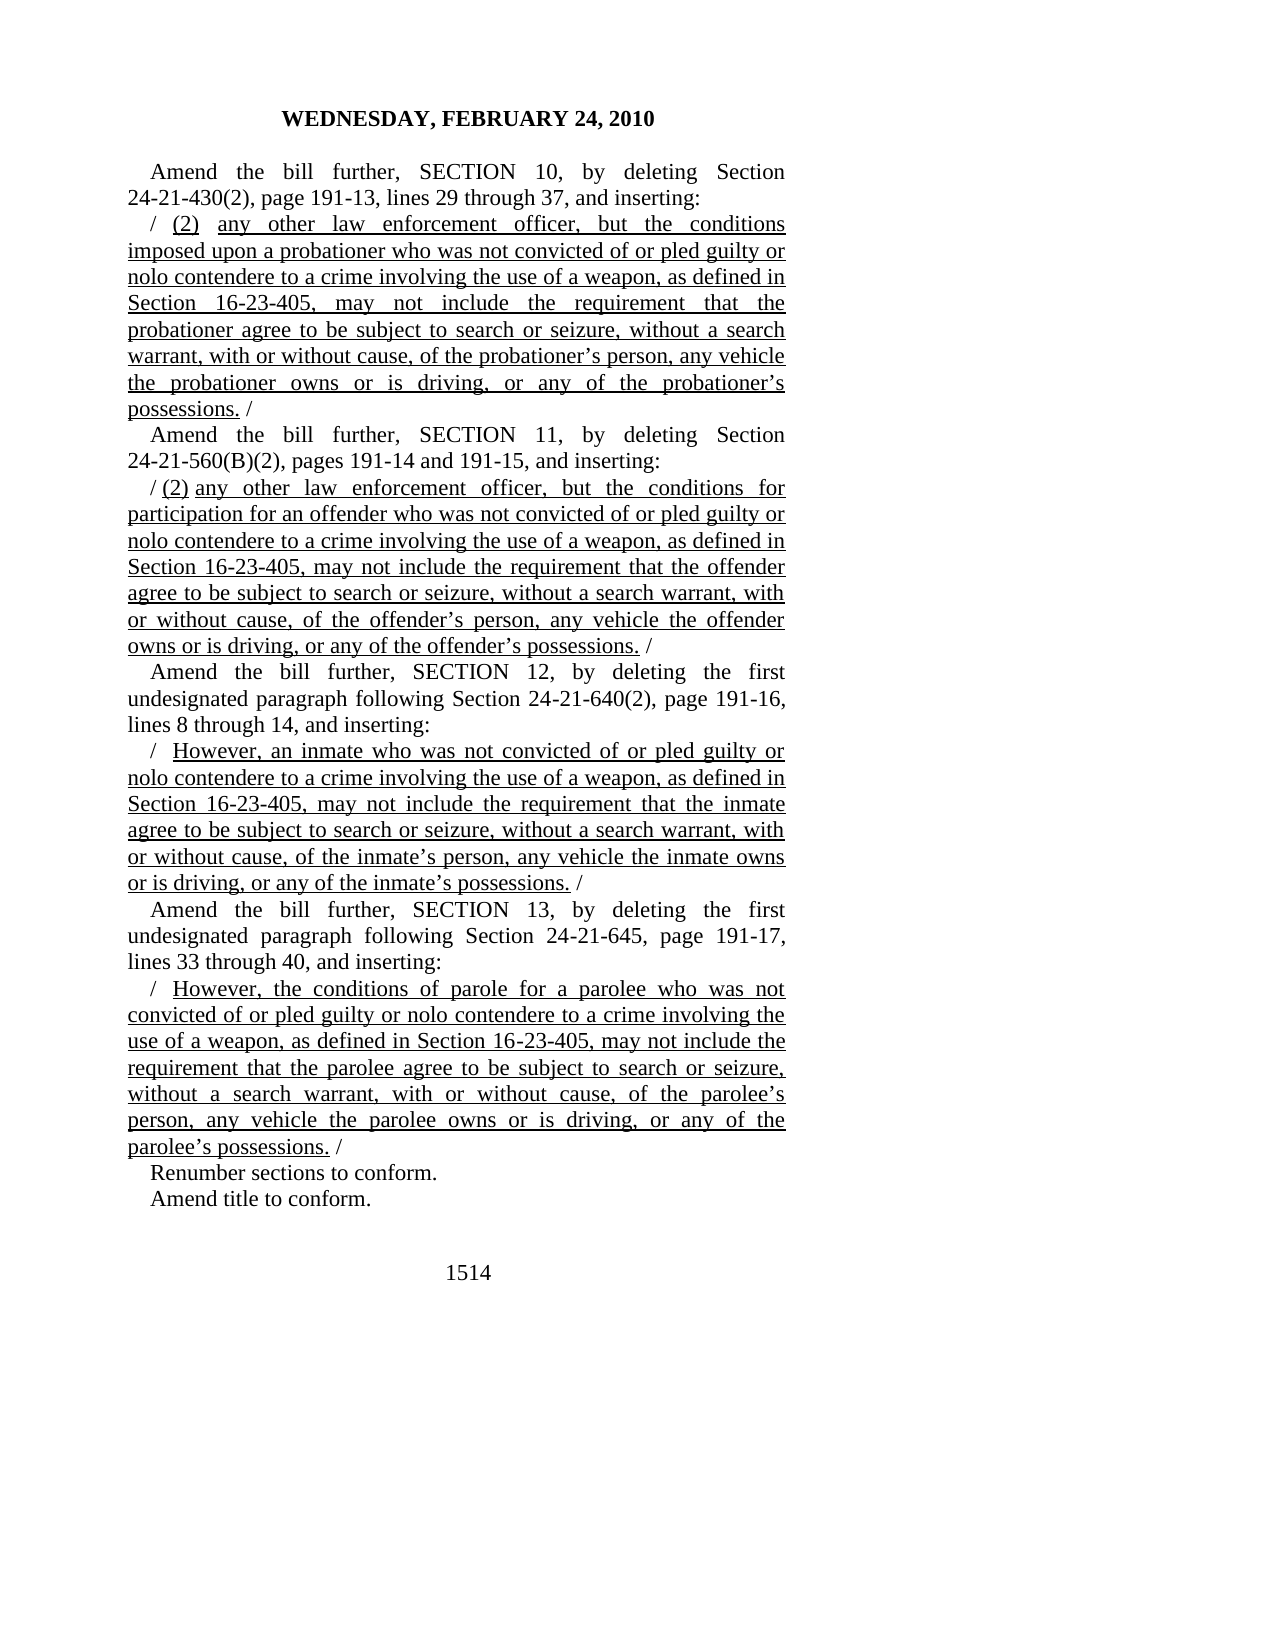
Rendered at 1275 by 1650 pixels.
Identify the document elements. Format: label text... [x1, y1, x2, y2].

text Amend the bill further, SECTION 13, by deleting the first undesignated paragraph following Section 24-21-645, page 191-17, lines 33 through 40, and inserting: [127, 896, 786, 975]
text Amend the bill further, SECTION 12, by deleting the first undesignated paragraph following Section 24-21-640(2), page 191-16, lines 8 through 14, and inserting: [127, 658, 786, 737]
text / (2) any other law enforcement officer, but the conditions for participation for an offender who was not convicted of or pled guilty or nolo contendere to a crime involving the use of a weapon, as defined in Section 16-23-405, may not include the requirement that the offender agree to be subject to search or seizure, without a search warrant, with or without cause, of the offender’s person, any vehicle the offender owns or is driving, or any of the offender’s possessions. / [127, 577, 786, 658]
text / However, the conditions of parole for a parolee who was not convicted of or pled guilty or nolo contendere to a crime involving the use of a weapon, as defined in Section 16-23-405, may not include the requirement that the parolee agree to be subject to search or seizure, without a search warrant, with or without cause, of the parolee’s person, any vehicle the parolee owns or is driving, or any of the parolee’s possessions. / [127, 975, 786, 1024]
text Renumber sections to conform. [127, 1159, 786, 1186]
text / (2) any other law enforcement officer, but the conditions imposed upon a probationer who was not convicted of or pled guilty or nolo contendere to a crime involving the use of a weapon, as defined in Section 16-23-405, may not include the requirement that the probationer agree to be subject to search or seizure, without a search warrant, with or without cause, of the probationer’s person, any vehicle the probationer owns or is driving, or any of the probationer’s possessions. / [127, 366, 786, 421]
text / (2) any other law enforcement officer, but the conditions for participation for an offender who was not convicted of or pled guilty or nolo contendere to a crime involving the use of a weapon, as defined in Section 16-23-405, may not include the requirement that the offender agree to be subject to search or seizure, without a search warrant, with or without cause, of the offender’s person, any vehicle the offender owns or is driving, or any of the offender’s possessions. / [127, 474, 786, 523]
text / (2) any other law enforcement officer, but the conditions imposed upon a probationer who was not convicted of or pled guilty or nolo contendere to a crime involving the use of a weapon, as defined in Section 16-23-405, may not include the requirement that the probationer agree to be subject to search or seizure, without a search warrant, with or without cause, of the probationer’s person, any vehicle the probationer owns or is driving, or any of the probationer’s possessions. / [127, 210, 786, 260]
text Amend the bill further, SECTION 10, by deleting Section 24-21-430(2), page 191-13, lines 29 through 37, and inserting: [127, 158, 786, 210]
text / However, an inmate who was not convicted of or pled guilty or nolo contendere to a crime involving the use of a weapon, as defined in Section 16-23-405, may not include the requirement that the inmate agree to be subject to search or seizure, without a search warrant, with or without cause, of the inmate’s person, any vehicle the inmate owns or is driving, or any of the inmate’s possessions. / [127, 814, 786, 866]
text Amend title to conform. [127, 1186, 786, 1212]
text Amend the bill further, SECTION 11, by deleting Section 24-21-560(B)(2), pages 191-14 and 191-15, and inserting: [127, 421, 786, 474]
text / However, an inmate who was not convicted of or pled guilty or nolo contendere to a crime involving the use of a weapon, as defined in Section 16-23-405, may not include the requirement that the inmate agree to be subject to search or seizure, without a search warrant, with or without cause, of the inmate’s person, any vehicle the inmate owns or is driving, or any of the inmate’s possessions. / [127, 737, 786, 787]
